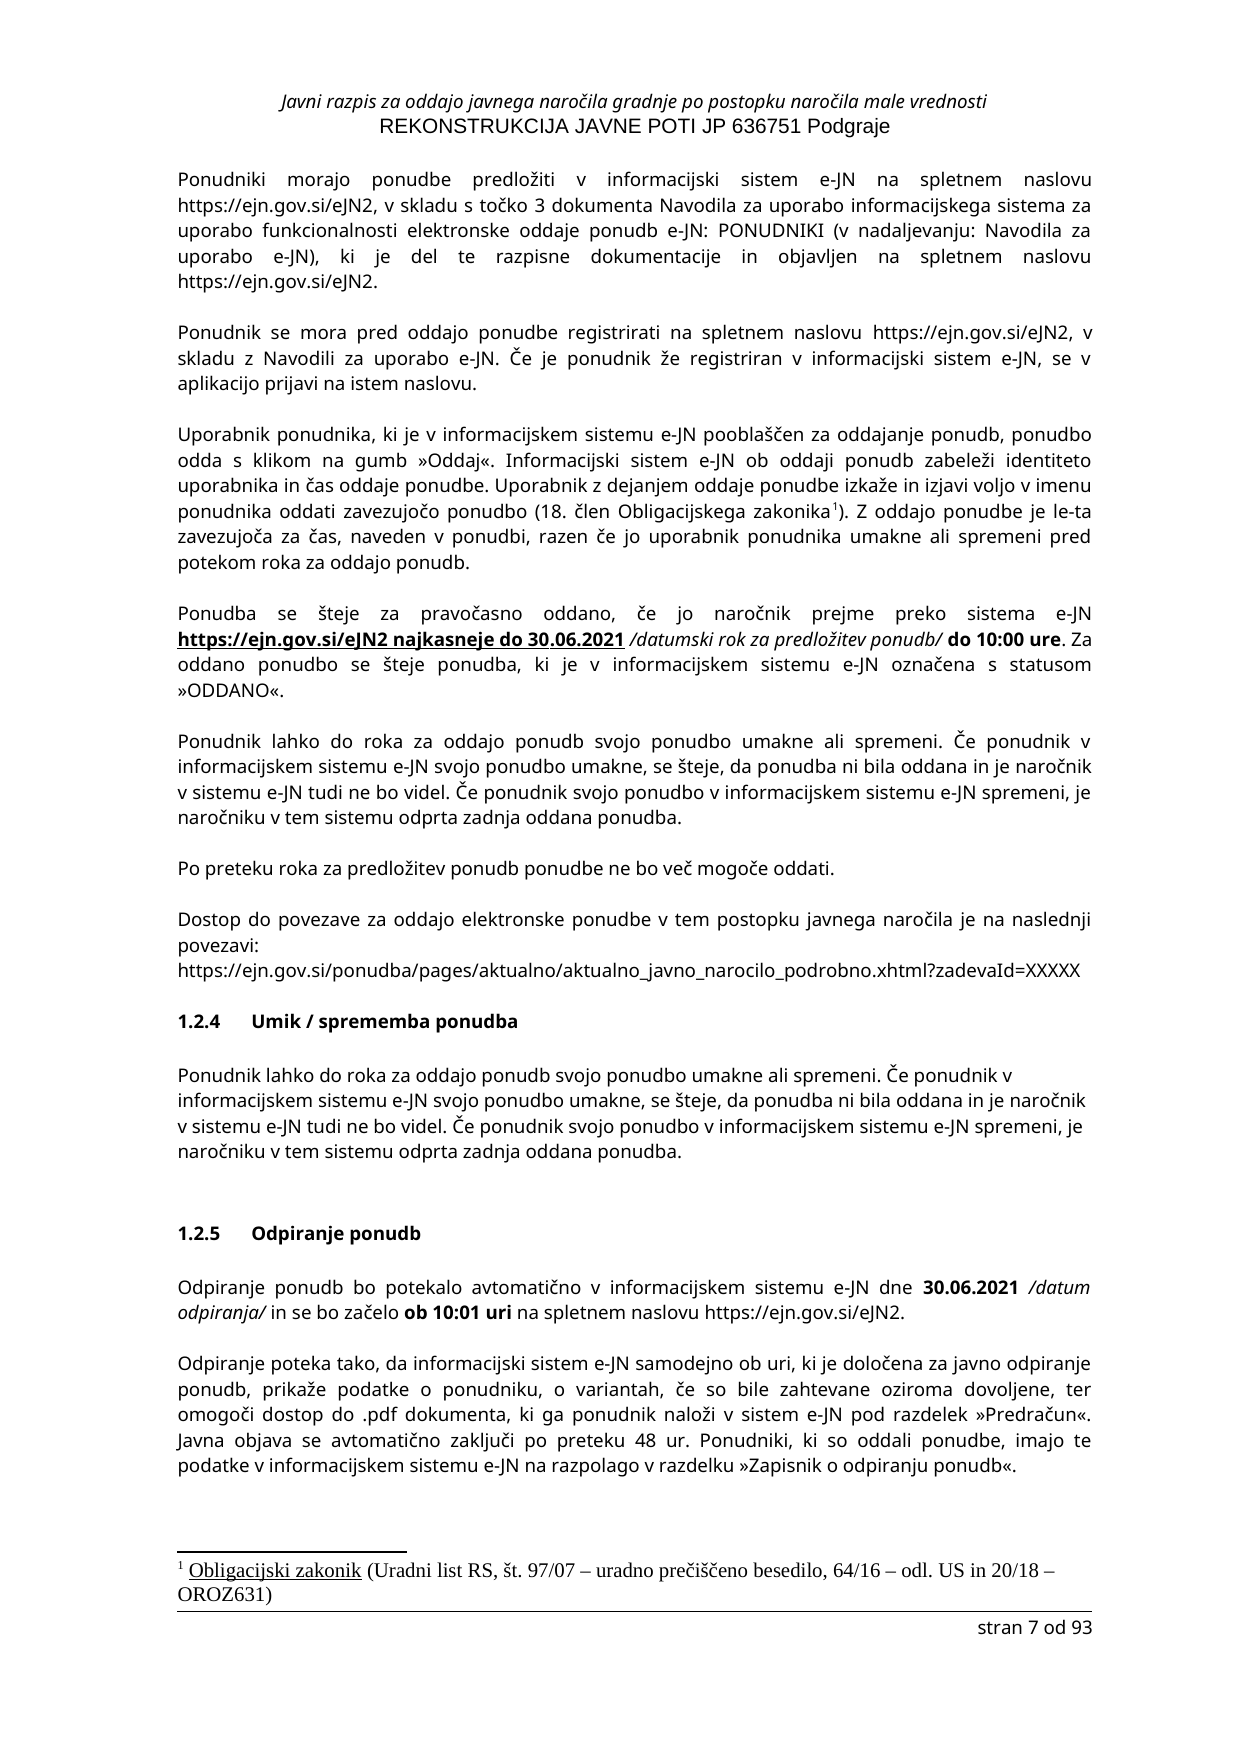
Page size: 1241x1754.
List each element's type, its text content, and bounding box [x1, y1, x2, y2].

text Ponudnik lahko do roka za oddajo ponudb svojo ponudbo umakne ali spremeni. Če ponudnik v informacijskem sistemu e-JN svojo ponudbo umakne, se šteje, da ponudba ni bila oddana in je naročnik v sistemu e-JN tudi ne bo videl. Če ponudnik svojo ponudbo v informacijskem sistemu e-JN spremeni, je naročniku v tem sistemu odprta zadnja oddana ponudba. [177, 728, 1092, 830]
text Ponudnik lahko do roka za oddajo ponudb svojo ponudbo umakne ali spremeni. Če ponudnik v informacijskem sistemu e-JN svojo ponudbo umakne, se šteje, da ponudba ni bila oddana in je naročnik v sistemu e-JN tudi ne bo videl. Če ponudnik svojo ponudbo v informacijskem sistemu e-JN spremeni, je naročniku v tem sistemu odprta zadnja oddana ponudba. [177, 1062, 1092, 1164]
text Odpiranje ponudb bo potekalo avtomatično v informacijskem sistemu e-JN dne 30.06.2021 /datum odpiranja/ in se bo začelo ob 10:01 uri na spletnem naslovu https://ejn.gov.si/eJN2. [177, 1274, 1092, 1325]
text Ponudnik se mora pred oddajo ponudbe registrirati na spletnem naslovu https://ejn.gov.si/eJN2, v skladu z Navodili za uporabo e-JN. Če je ponudnik že registriran v informacijski sistem e-JN, se v aplikacijo prijavi na istem naslovu. [177, 320, 1092, 396]
text Dostop do povezave za oddajo elektronske ponudbe v tem postopku javnega naročila je na naslednji povezavi: [177, 907, 1092, 958]
text https://ejn.gov.si/ponudba/pages/aktualno/aktualno_javno_narocilo_podrobno.xhtml?zadevaId=XXXXX [177, 958, 1092, 983]
text Ponudba se šteje za pravočasno oddano, če jo naročnik prejme preko sistema e-JN https://ejn.gov.si/eJN2 najkasneje do 30.06.2021 /datumski rok za predložitev ponudb/ do 10:00 ure. Za oddano ponudbo se šteje ponudba, ki je v informacijskem sistemu e-JN označena s statusom »ODDANO«. [177, 600, 1092, 702]
subtitle Umik / sprememba ponudba [177, 1009, 1092, 1034]
text Odpiranje poteka tako, da informacijski sistem e-JN samodejno ob uri, ki je določena za javno odpiranje ponudb, prikaže podatke o ponudniku, o variantah, če so bile zahtevane oziroma dovoljene, ter omogoči dostop do .pdf dokumenta, ki ga ponudnik naloži v sistem e-JN pod razdelek »Predračun«. Javna objava se avtomatično zaključi po preteku 48 ur. Ponudniki, ki so oddali ponudbe, imajo te podatke v informacijskem sistemu e-JN na razpolago v razdelku »Zapisnik o odpiranju ponudb«. [177, 1351, 1092, 1478]
text Po preteku roka za predložitev ponudb ponudbe ne bo več mogoče oddati. [177, 856, 1092, 881]
text Ponudniki morajo ponudbe predložiti v informacijski sistem e-JN na spletnem naslovu https://ejn.gov.si/eJN2, v skladu s točko 3 dokumenta Navodila za uporabo informacijskega sistema za uporabo funkcionalnosti elektronske oddaje ponudb e-JN: PONUDNIKI (v nadaljevanju: Navodila za uporabo e-JN), ki je del te razpisne dokumentacije in objavljen na spletnem naslovu https://ejn.gov.si/eJN2. [177, 167, 1092, 294]
subtitle Odpiranje ponudb [177, 1220, 1092, 1246]
text Uporabnik ponudnika, ki je v informacijskem sistemu e-JN pooblaščen za oddajanje ponudb, ponudbo odda s klikom na gumb »Oddaj«. Informacijski sistem e-JN ob oddaji ponudb zabeleži identiteto uporabnika in čas oddaje ponudbe. Uporabnik z dejanjem oddaje ponudbe izkaže in izjavi voljo v imenu ponudnika oddati zavezujočo ponudbo (18. člen Obligacijskega zakonika). Z oddajo ponudbe je le-ta zavezujoča za čas, naveden v ponudbi, razen če jo uporabnik ponudnika umakne ali spremeni pred potekom roka za oddajo ponudb. [177, 422, 1092, 575]
